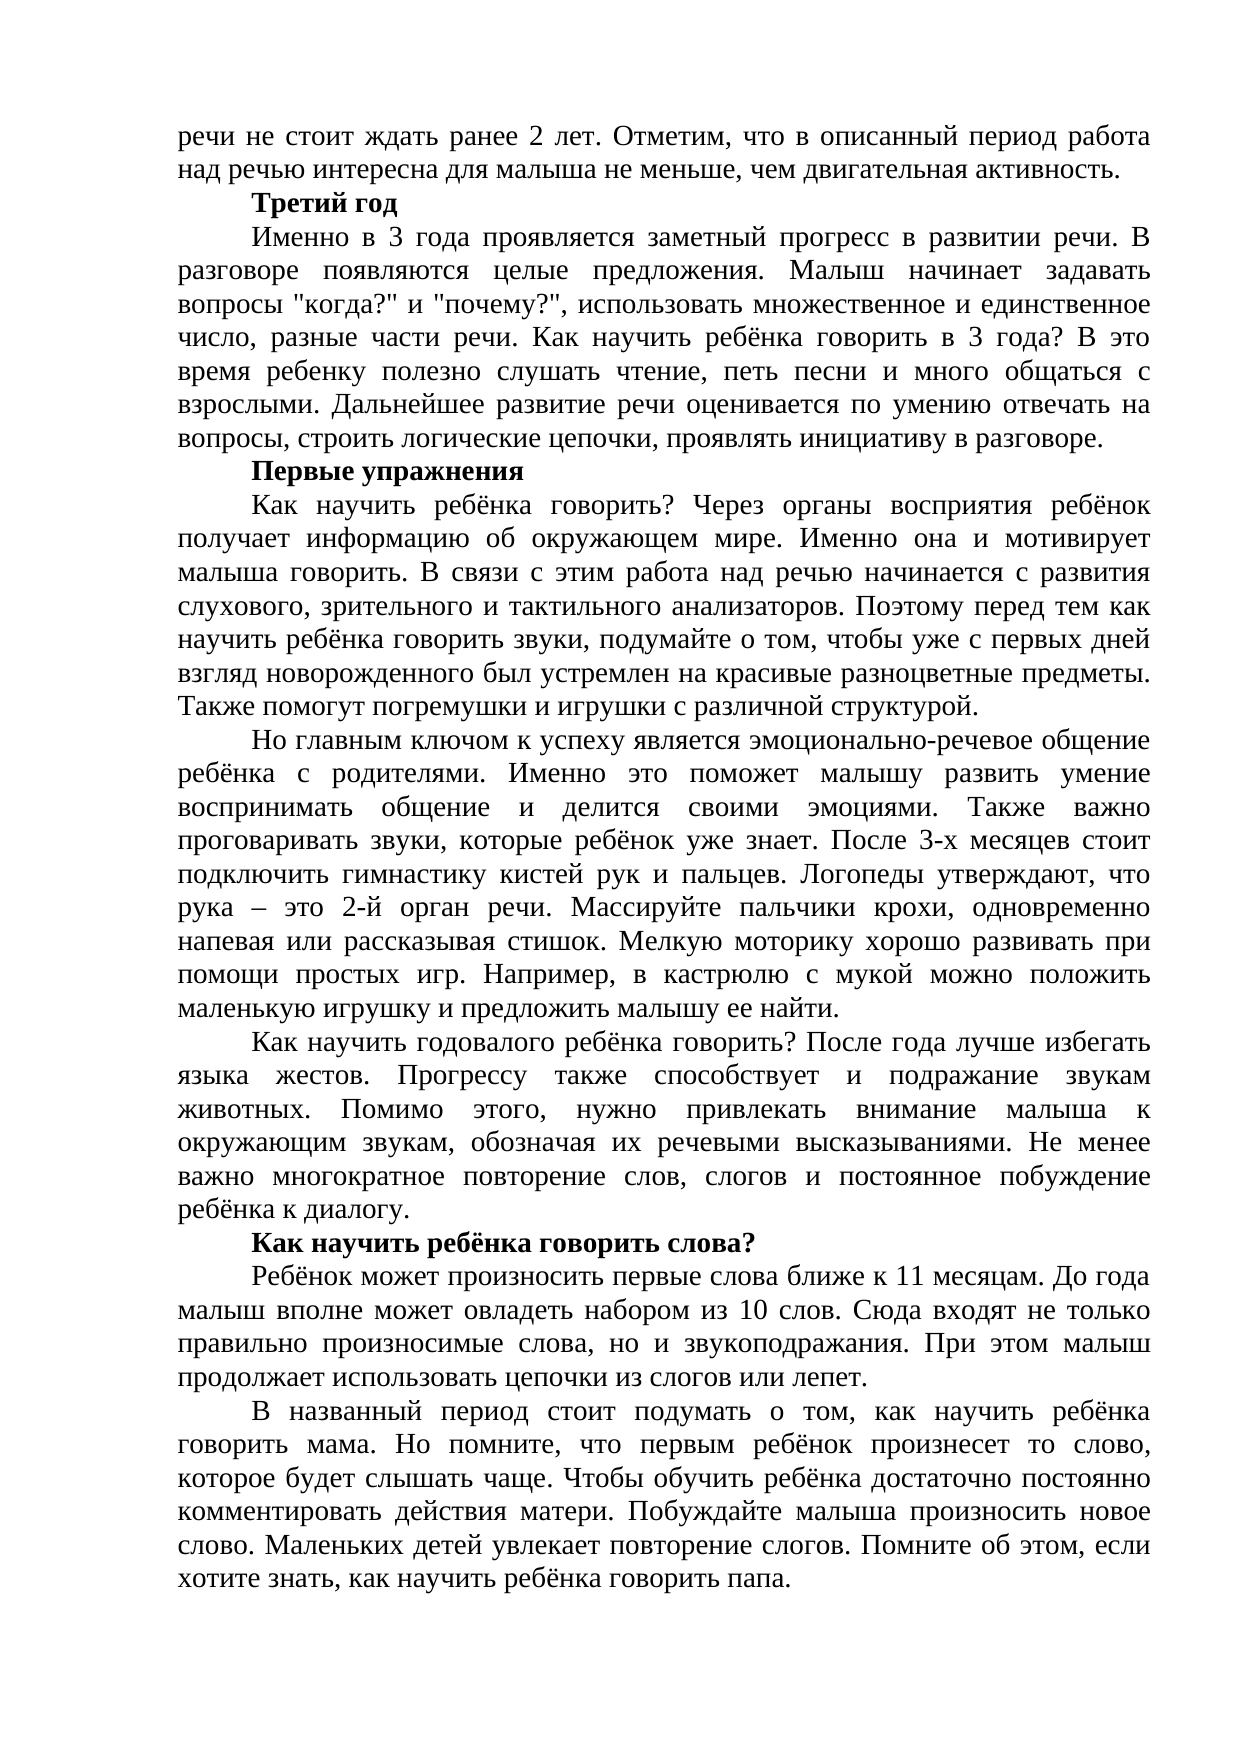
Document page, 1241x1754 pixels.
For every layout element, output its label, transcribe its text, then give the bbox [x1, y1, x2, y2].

text Как научить годовалого ребёнка говорить? После года лучше избегать языка жестов. Прогрессу также способствует и подражание звукам животных. Помимо этого, нужно привлекать внимание малыша к окружающим звукам, обозначая их речевыми высказываниями. Не менее важно многократное повторение слов, слогов и постоянное побуждение ребёнка к диалогу. [177, 1024, 1152, 1225]
text Ребёнок может произносить первые слова ближе к 11 месяцам. До года малыш вполне может овладеть набором из 10 слов. Сюда входят не только правильно произносимые слова, но и звукоподражания. При этом малыш продолжает использовать цепочки из слогов или лепет. [177, 1258, 1152, 1393]
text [177, 118, 1152, 185]
text Именно в 3 года проявляется заметный прогресс в развитии речи. В разговоре появляются целые предложения. Малыш начинает задавать вопросы "когда?" и "почему?", использовать множественное и единственное число, разные части речи. Как научить ребёнка говорить в 3 года? В это время ребенку полезно слушать чтение, петь песни и много общаться с взрослыми. Дальнейшее развитие речи оценивается по умению отвечать на вопросы, строить логические цепочки, проявлять инициативу в разговоре. [177, 219, 1152, 453]
text В названный период стоит подумать о том, как научить ребёнка говорить мама. Но помните, что первым ребёнок произнесет то слово, которое будет слышать чаще. Чтобы обучить ребёнка достаточно постоянно комментировать действия матери. Побуждайте малыша произносить новое слово. Маленьких детей увлекает повторение слогов. Помните об этом, если хотите знать, как научить ребёнка говорить папа. [177, 1393, 1152, 1594]
text Но главным ключом к успеху является эмоционально-речевое общение ребёнка с родителями. Именно это поможет малышу развить умение воспринимать общение и делится своими эмоциями. Также важно проговаривать звуки, которые ребёнок уже знает. После 3-х месяцев стоит подключить гимнастику кистей рук и пальцев. Логопеды утверждают, что рука – это 2-й орган речи. Массируйте пальчики крохи, одновременно напевая или рассказывая стишок. Мелкую моторику хорошо развивать при помощи простых игр. Например, в кастрюлю с мукой можно положить маленькую игрушку и предложить малышу ее найти. [177, 722, 1152, 1024]
subtitle Как научить ребёнка говорить слова? [177, 1225, 1152, 1258]
subtitle Третий год [177, 185, 1152, 219]
text Первые упражнения [177, 453, 1152, 487]
text Как научить ребёнка говорить? Через органы восприятия ребёнок получает информацию об окружающем мире. Именно она и мотивирует малыша говорить. В связи с этим работа над речью начинается с развития слухового, зрительного и тактильного анализаторов. Поэтому перед тем как научить ребёнка говорить звуки, подумайте о том, чтобы уже с первых дней взгляд новорожденного был устремлен на красивые разноцветные предметы. Также помогут погремушки и игрушки с различной структурой. [177, 487, 1152, 722]
